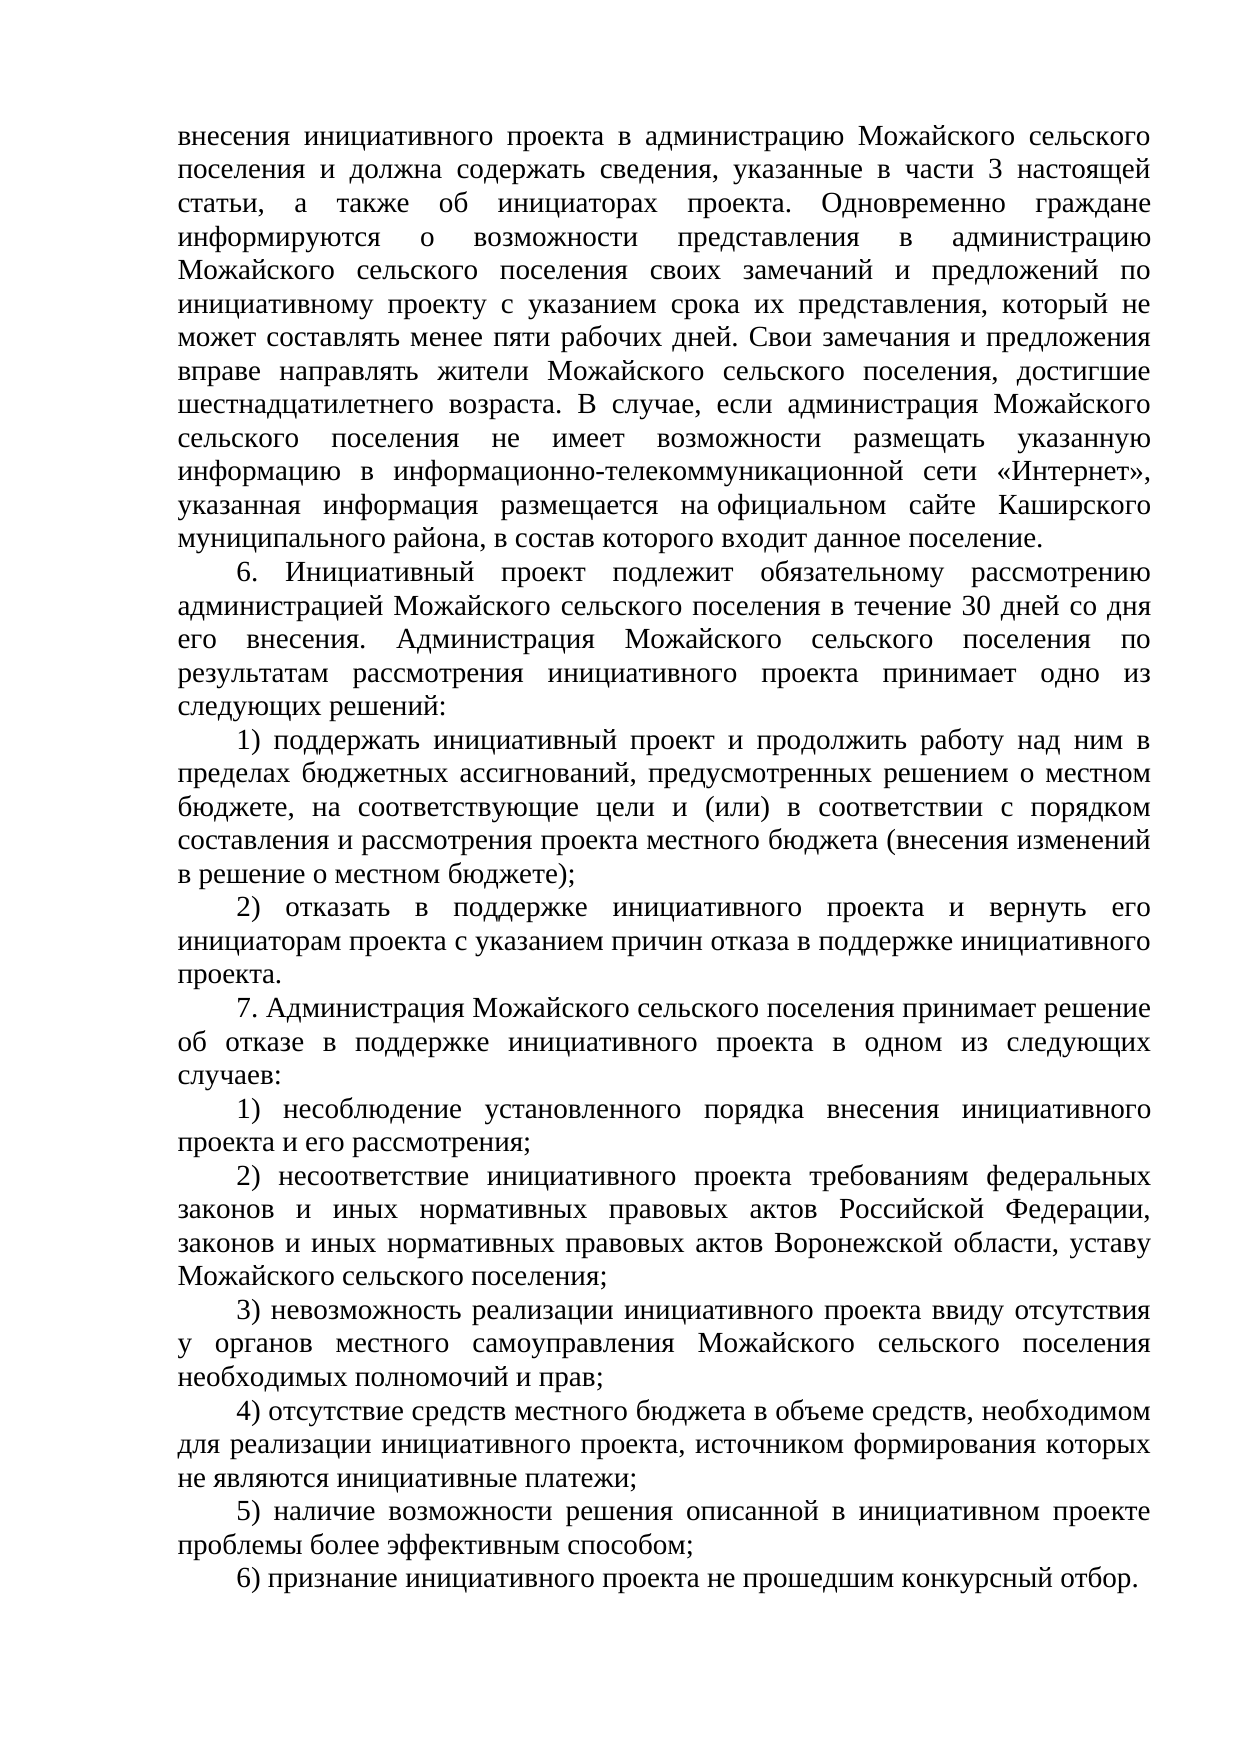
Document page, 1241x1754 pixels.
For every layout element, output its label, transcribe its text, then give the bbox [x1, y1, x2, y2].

text 5) наличие возможности решения описанной в инициативном проекте проблемы более эффективным способом; [177, 1493, 1152, 1560]
text 2) отказать в поддержке инициативного проекта и вернуть его инициаторам проекта с указанием причин отказа в поддержке инициативного проекта. [177, 889, 1152, 990]
text 6. Инициативный проект подлежит обязательному рассмотрению администрацией Можайского сельского поселения в течение 30 дней со дня его внесения. Администрация Можайского сельского поселения по результатам рассмотрения инициативного проекта принимает одно из следующих решений: [177, 554, 1152, 722]
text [177, 118, 1152, 554]
text 4) отсутствие средств местного бюджета в объеме средств, необходимом для реализации инициативного проекта, источником формирования которых не являются инициативные платежи; [177, 1393, 1152, 1493]
text 2) несоответствие инициативного проекта требованиям федеральных законов и иных нормативных правовых актов Российской Федерации, законов и иных нормативных правовых актов Воронежской области, уставу Можайского сельского поселения; [177, 1158, 1152, 1292]
text 3) невозможность реализации инициативного проекта ввиду отсутствия у органов местного самоуправления Можайского сельского поселения необходимых полномочий и прав; [177, 1292, 1152, 1393]
text 7. Администрация Можайского сельского поселения принимает решение об отказе в поддержке инициативного проекта в одном из следующих случаев: [177, 990, 1152, 1091]
text 1) поддержать инициативный проект и продолжить работу над ним в пределах бюджетных ассигнований, предусмотренных решением о местном бюджете, на соответствующие цели и (или) в соответствии с порядком составления и рассмотрения проекта местного бюджета (внесения изменений в решение о местном бюджете); [177, 722, 1152, 889]
text 1) несоблюдение установленного порядка внесения инициативного проекта и его рассмотрения; [177, 1091, 1152, 1158]
text 6) признание инициативного проекта не прошедшим конкурсный отбор. [177, 1560, 1152, 1594]
